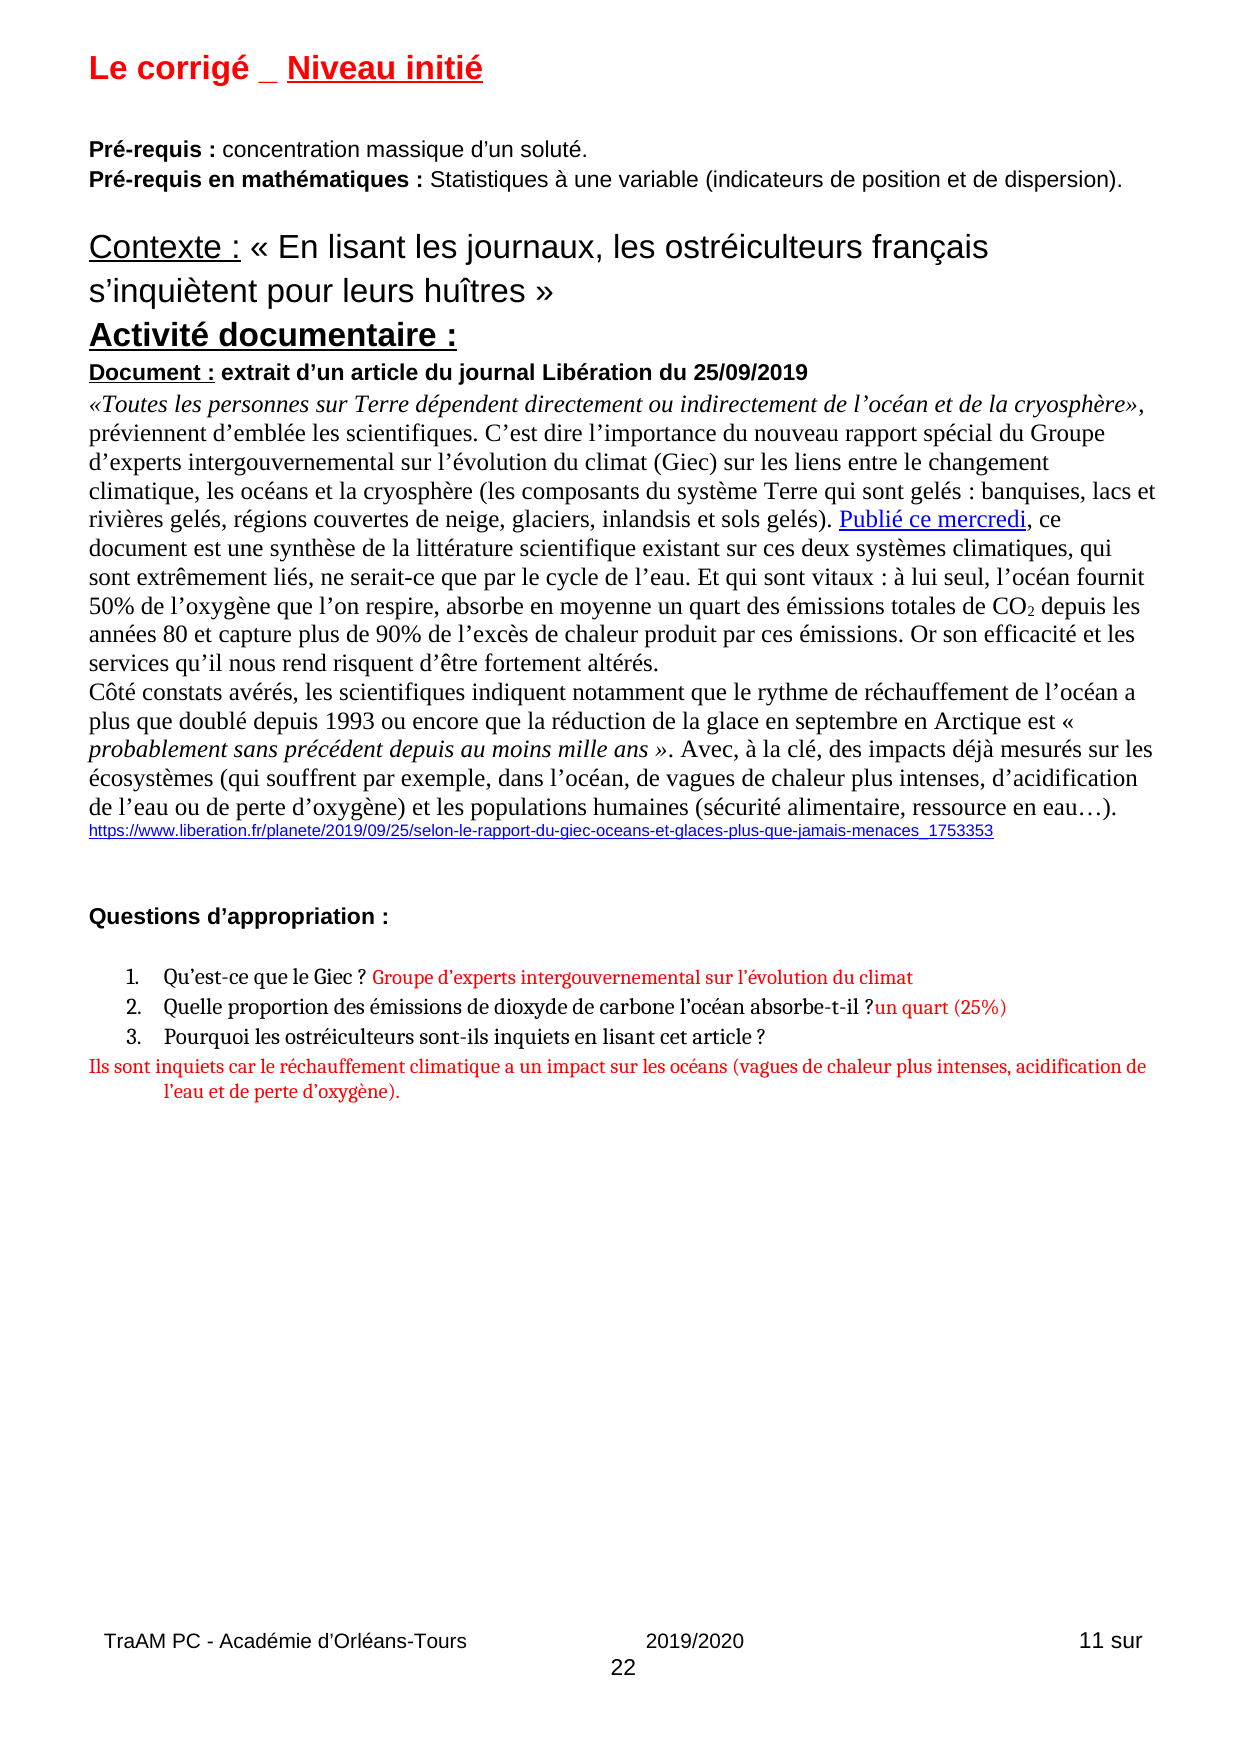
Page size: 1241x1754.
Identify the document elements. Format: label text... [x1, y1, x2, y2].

list Pourquoi les ostréiculteurs sont-ils inquiets en lisant cet article ? [126, 1024, 1158, 1050]
text Contexte : « En lisant les journaux, les ostréiculteurs français s’inquiètent pour leurs huîtres » [88, 227, 1158, 309]
text Côté constats avérés, les scientifiques indiquent notamment que le rythme de réchauffement de l’océan a plus que doublé depuis 1993 ou encore que la réduction de la glace en septembre en Arctique est « probablement sans précédent depuis au moins mille ans ». Avec, à la clé, des impacts déjà mesurés sur les écosystèmes (qui souffrent par exemple, dans l’océan, de vagues de chaleur plus intenses, d’acidification de l’eau ou de perte d’oxygène) et les populations humaines (sécurité alimentaire, ressource en eau…). [88, 677, 1158, 821]
text Pré-requis : concentration massique d’un soluté. [88, 136, 1158, 163]
text Document : extrait d’un article du journal Libération du 25/09/2019 [88, 359, 1158, 386]
text Le corrigé _ Niveau initié [88, 48, 1158, 86]
text Pré-requis en mathématiques : Statistiques à une variable (indicateurs de position et de dispersion). [88, 166, 1158, 193]
text https://www.liberation.fr/planete/2019/09/25/selon-le-rapport-du-giec-oceans-et-glaces-plus-que-jamais-menaces_1753353 [88, 821, 1158, 840]
text Questions d’appropriation : [88, 903, 1158, 929]
list Quelle proportion des émissions de dioxyde de carbone l’océan absorbe-t-il ?un quart (25%) [126, 994, 1158, 1020]
list Qu’est-ce que le Giec ? Groupe d’experts intergouvernemental sur l’évolution du climat [126, 964, 1158, 990]
text Activité documentaire : [88, 315, 1158, 354]
text «Toutes les personnes sur Terre dépendent directement ou indirectement de l’océan et de la cryosphère», préviennent d’emblée les scientifiques. C’est dire l’importance du nouveau rapport spécial du Groupe d’experts intergouvernemental sur l’évolution du climat (Giec) sur les liens entre le changement climatique, les océans et la cryosphère (les composants du système Terre qui sont gelés : banquises, lacs et rivières gelés, régions couvertes de neige, glaciers, inlandsis et sols gelés). Publié ce mercredi, ce document est une synthèse de la littérature scientifique existant sur ces deux systèmes climatiques, qui sont extrêmement liés, ne serait-ce que par le cycle de l’eau. Et qui sont vitaux : à lui seul, l’océan fournit 50% de l’oxygène que l’on respire, absorbe en moyenne un quart des émissions totales de CO2 depuis les années 80 et capture plus de 90% de l’excès de chaleur produit par ces émissions. Or son efficacité et les services qu’il nous rend risquent d’être fortement altérés. [88, 389, 1158, 677]
text Ils sont inquiets car le réchauffement climatique a un impact sur les océans (vagues de chaleur plus intenses, acidification de l’eau et de perte d’oxygène). [88, 1054, 1158, 1104]
